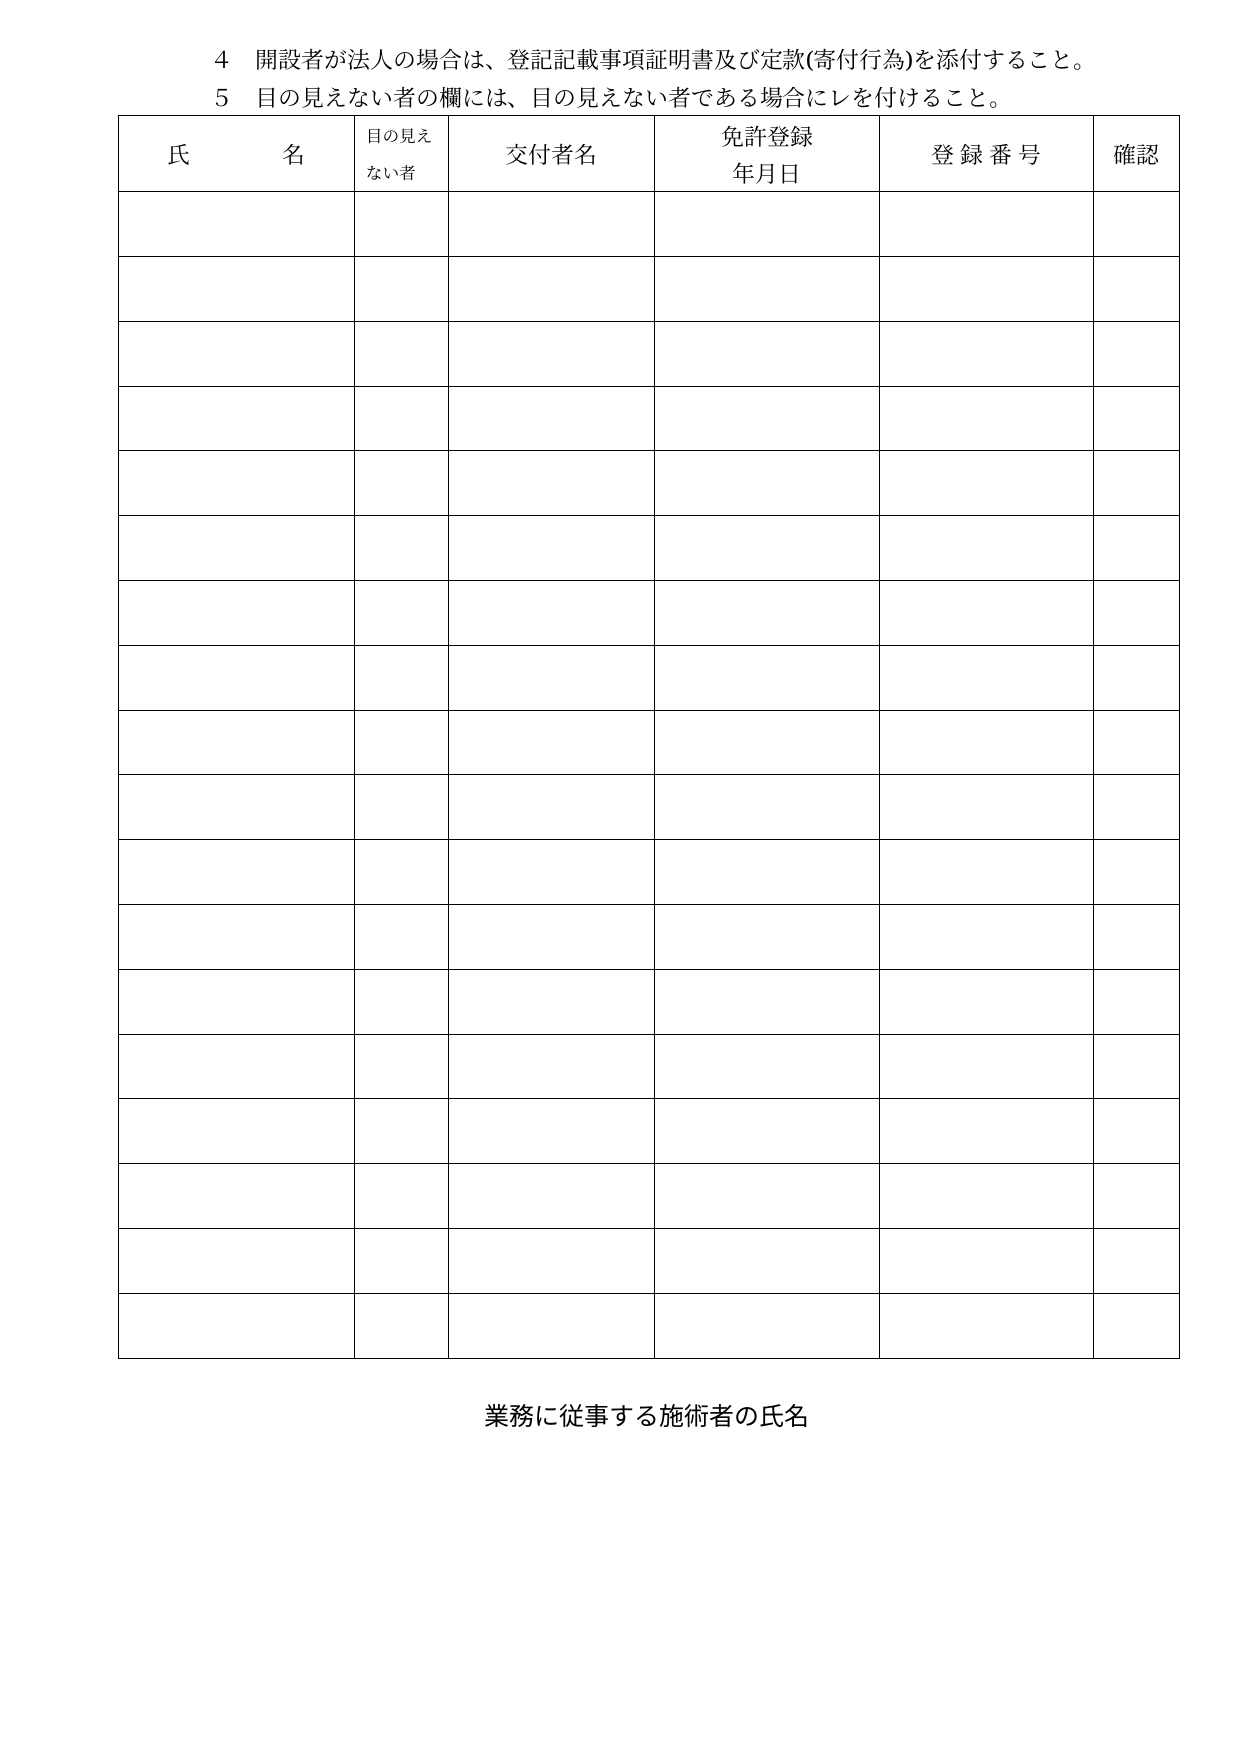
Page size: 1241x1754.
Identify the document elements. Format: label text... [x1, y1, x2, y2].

text 業務に従事する施術者の氏名 [118, 1396, 1175, 1433]
table_cell [119, 257, 354, 321]
table_cell [880, 646, 1093, 709]
table_cell [1094, 1294, 1179, 1357]
table_cell [655, 192, 879, 256]
table_cell [655, 451, 879, 515]
table_cell [119, 192, 354, 256]
table_cell [355, 581, 448, 645]
table_cell [449, 840, 654, 904]
table_header 免許登録 年月日 [655, 116, 879, 191]
table_cell [119, 1099, 354, 1163]
table_cell [449, 905, 654, 969]
table_cell [655, 322, 879, 386]
table_cell [355, 192, 448, 256]
table_cell [449, 1099, 654, 1163]
table_cell [880, 1229, 1093, 1293]
table_header 確認 [1094, 116, 1179, 191]
table_cell [449, 516, 654, 580]
table_cell [119, 1164, 354, 1228]
table_cell [449, 257, 654, 321]
table_cell [355, 516, 448, 580]
table_cell [655, 257, 879, 321]
table_cell [449, 387, 654, 450]
table_header 登 録 番 号 [880, 116, 1093, 191]
table_cell [119, 516, 354, 580]
table_cell [119, 840, 354, 904]
table_cell [880, 387, 1093, 450]
table_cell [655, 581, 879, 645]
table_cell [355, 1294, 448, 1357]
table_cell [119, 646, 354, 709]
table_cell [119, 387, 354, 450]
table_cell [1094, 646, 1179, 709]
table_cell [1094, 1164, 1179, 1228]
table_cell [880, 192, 1093, 256]
table_cell [880, 322, 1093, 386]
table_header 氏 名 [119, 116, 354, 191]
table_cell [355, 322, 448, 386]
table_cell [1094, 970, 1179, 1033]
table_cell [1094, 775, 1179, 839]
table_cell [449, 646, 654, 709]
table_cell [449, 581, 654, 645]
table_cell [655, 1035, 879, 1098]
table_cell [355, 711, 448, 774]
table_header 目の見え ない者 [355, 116, 448, 191]
table_cell [355, 1099, 448, 1163]
table_cell [880, 711, 1093, 774]
table_cell [655, 387, 879, 450]
table_cell [655, 840, 879, 904]
table_cell [655, 905, 879, 969]
table_cell [1094, 840, 1179, 904]
table_cell [655, 775, 879, 839]
text ４ 開設者が法人の場合は、登記記載事項証明書及び定款(寄付行為)を添付すること。 [118, 40, 1175, 78]
table_cell [449, 192, 654, 256]
table_cell [1094, 192, 1179, 256]
table_cell [880, 970, 1093, 1033]
table_cell [449, 1035, 654, 1098]
table_cell [119, 1229, 354, 1293]
table_cell [655, 1164, 879, 1228]
table_cell [880, 1099, 1093, 1163]
text ５ 目の見えない者の欄には、目の見えない者である場合にレを付けること。 [118, 78, 1175, 115]
table_cell [119, 322, 354, 386]
table_cell [655, 970, 879, 1033]
table_cell [880, 775, 1093, 839]
table_cell [1094, 387, 1179, 450]
table_cell [119, 581, 354, 645]
table_cell [355, 775, 448, 839]
table_cell [449, 1229, 654, 1293]
table_cell [119, 1294, 354, 1357]
table_cell [119, 1035, 354, 1098]
table_cell [119, 711, 354, 774]
table_cell [880, 905, 1093, 969]
table_cell [355, 451, 448, 515]
table_cell [655, 646, 879, 709]
table_cell [880, 1164, 1093, 1228]
table_cell [119, 775, 354, 839]
table_cell [880, 516, 1093, 580]
table_cell [1094, 1229, 1179, 1293]
table_cell [655, 1099, 879, 1163]
table_header 交付者名 [449, 116, 654, 191]
table_cell [355, 257, 448, 321]
table_cell [655, 711, 879, 774]
table_cell [355, 1229, 448, 1293]
table_cell [655, 1294, 879, 1357]
table_cell [1094, 711, 1179, 774]
table_cell [355, 1164, 448, 1228]
table_cell [355, 905, 448, 969]
table_cell [880, 840, 1093, 904]
table_cell [355, 840, 448, 904]
table_cell [1094, 322, 1179, 386]
table_cell [1094, 516, 1179, 580]
table_cell [355, 646, 448, 709]
table_cell [880, 1294, 1093, 1357]
table_cell [880, 1035, 1093, 1098]
table_cell [449, 322, 654, 386]
table_cell [1094, 451, 1179, 515]
table_cell [119, 905, 354, 969]
table_cell [449, 711, 654, 774]
table_cell [449, 1164, 654, 1228]
table_cell [1094, 1099, 1179, 1163]
table_cell [1094, 257, 1179, 321]
table_cell [449, 451, 654, 515]
table_cell [1094, 581, 1179, 645]
table_cell [1094, 1035, 1179, 1098]
table_cell [449, 1294, 654, 1357]
table_cell [655, 516, 879, 580]
table_cell [355, 387, 448, 450]
table_cell [880, 581, 1093, 645]
table_cell [449, 970, 654, 1033]
table_cell [655, 1229, 879, 1293]
table_cell [355, 1035, 448, 1098]
table_cell [880, 451, 1093, 515]
table_cell [1094, 905, 1179, 969]
table_cell [355, 970, 448, 1033]
table_cell [119, 970, 354, 1033]
table_cell [880, 257, 1093, 321]
table_cell [119, 451, 354, 515]
table_cell [449, 775, 654, 839]
